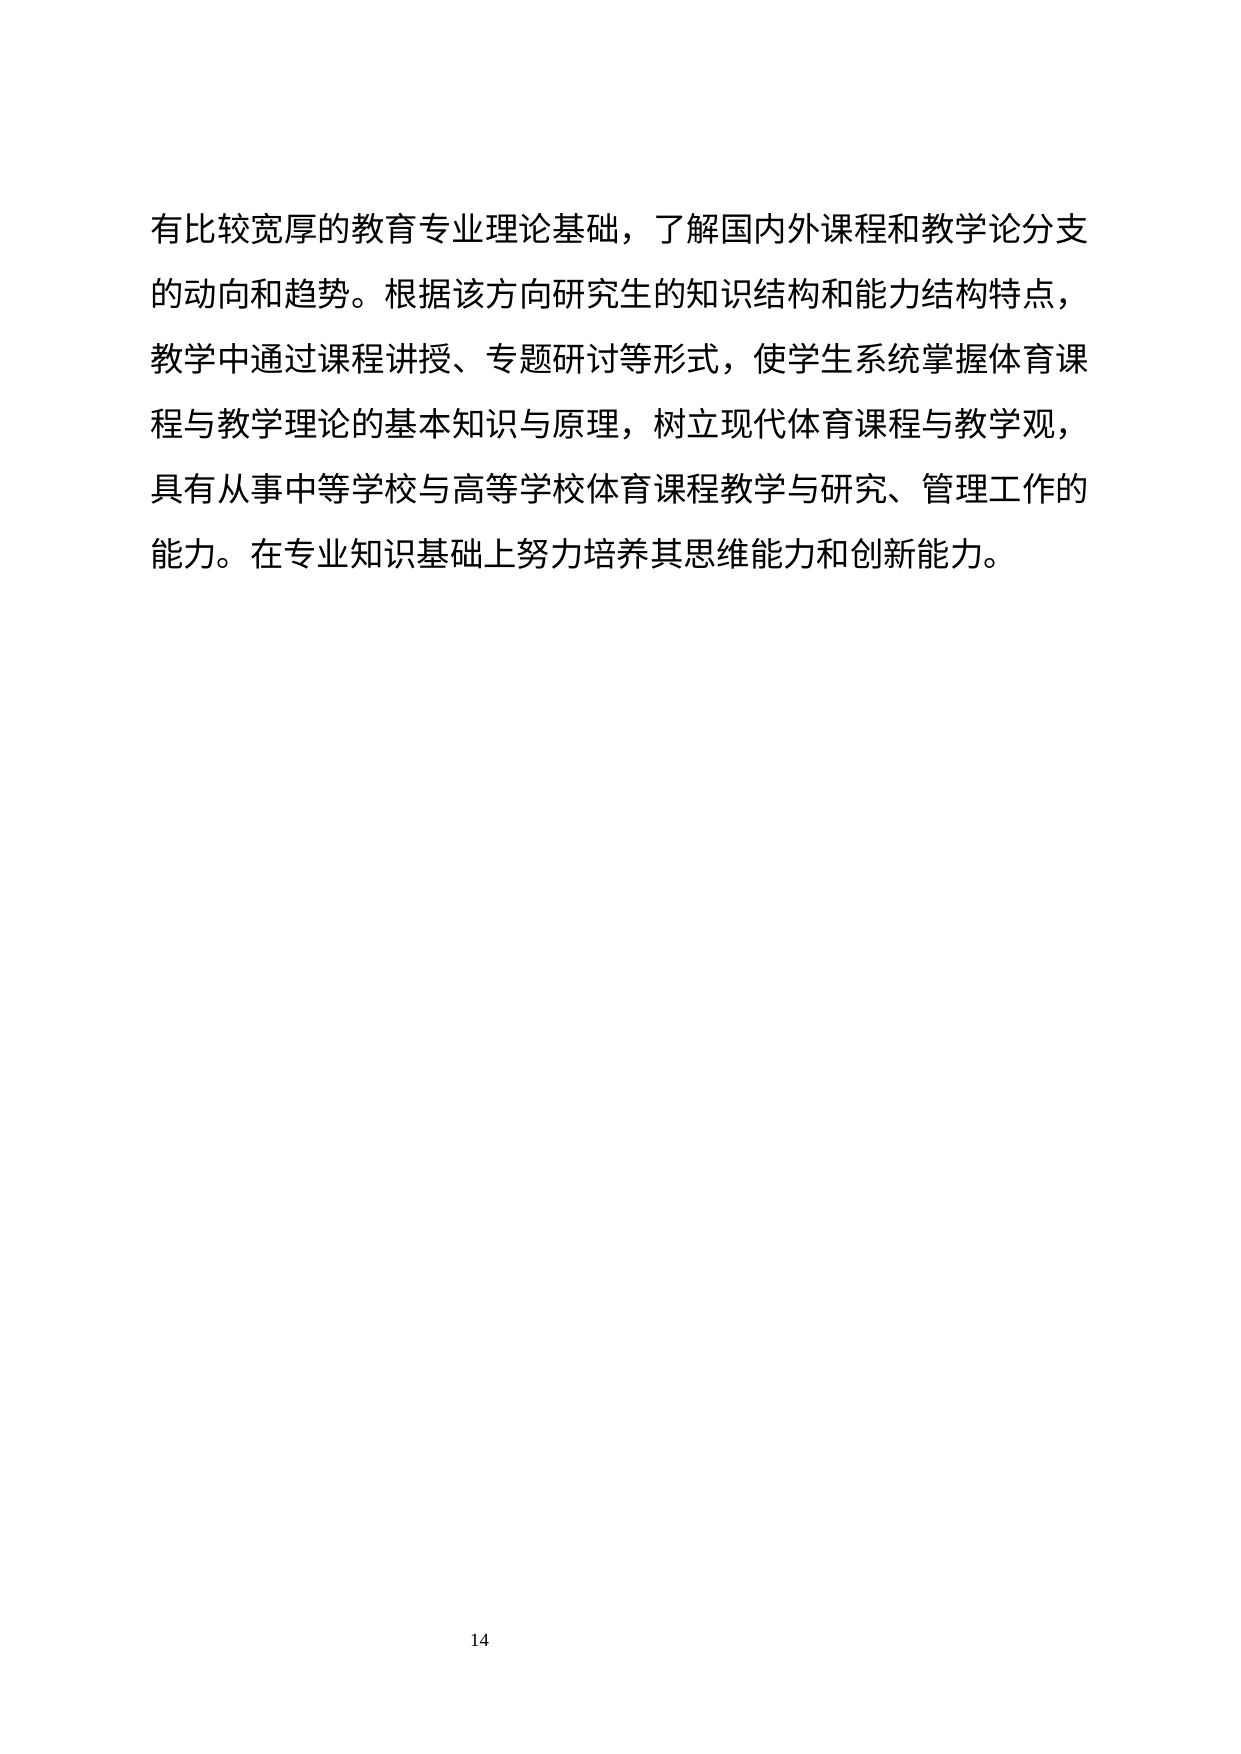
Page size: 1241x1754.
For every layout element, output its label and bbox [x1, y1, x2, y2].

text [150, 194, 1090, 584]
